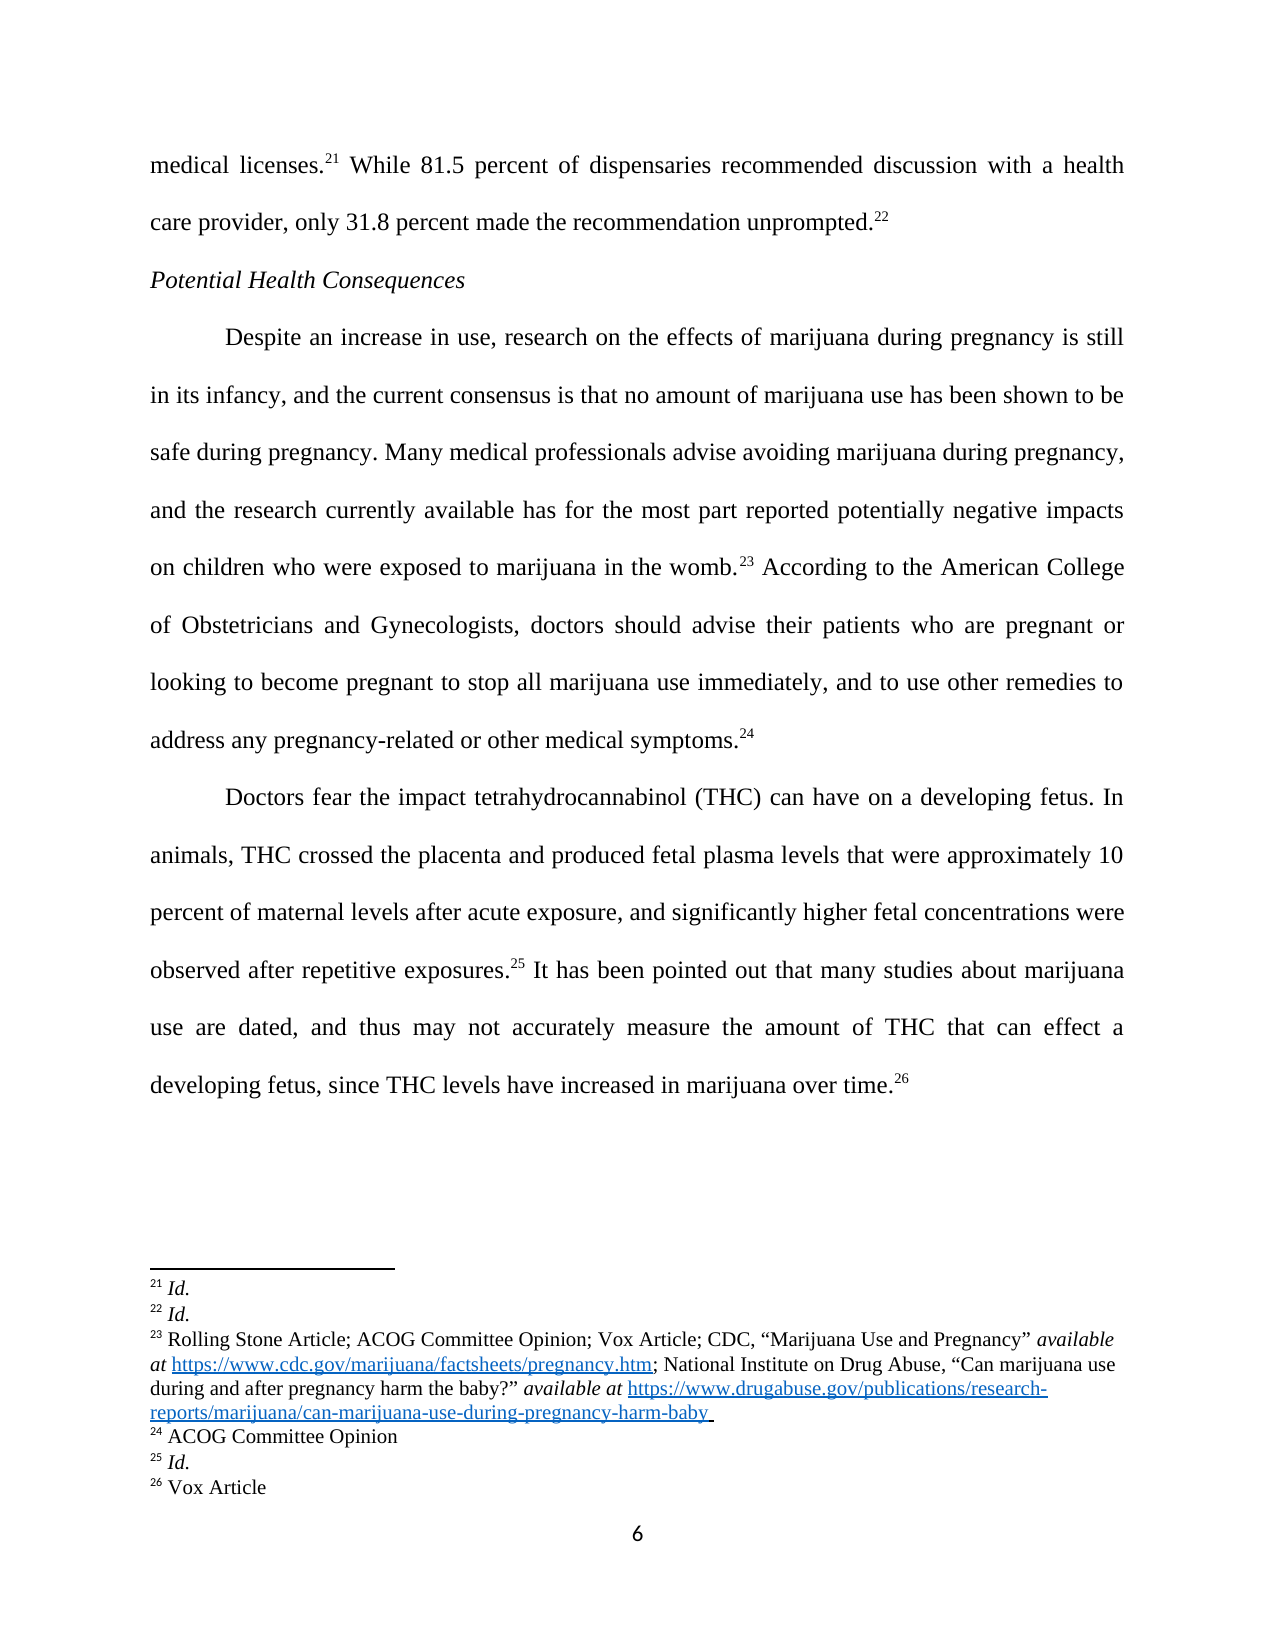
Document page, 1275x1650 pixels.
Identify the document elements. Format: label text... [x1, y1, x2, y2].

text Potential Health Consequences [150, 265, 1125, 294]
text Doctors fear the impact tetrahydrocannabinol (THC) can have on a developing fetus. In animals, THC crossed the placenta and produced fetal plasma levels that were approximately 10 percent of maternal levels after acute exposure, and significantly higher fetal concentrations were observed after repetitive exposures. It has been pointed out that many studies about marijuana use are dated, and thus may not accurately measure the amount of THC that can effect a developing fetus, since THC levels have increased in marijuana over time. [150, 782, 1125, 1099]
text The increased use of marijuana among pregnant individuals may be linked to the surge of marijuana legalization in the United States. As of November 2018, 32 states have legalized the use of medicinal marijuana, and 10 states and Washington, D.C. have legalized marijuana for recreational use. Marijuana is now easier to obtain legally, and may in some cases be marketed as having the ability to assist with pregnancy-related symptoms. A 2018 study based in Colorado found that, of 400 dispensaries contacted, 70 percent recommended the use of marijuana products to treat nausea in the first trimester, including a majority of dispensaries with medical licenses. While 81.5 percent of dispensaries recommended discussion with a health care provider, only 31.8 percent made the recommendation unprompted. [150, 150, 1125, 236]
text Despite an increase in use, research on the effects of marijuana during pregnancy is still in its infancy, and the current consensus is that no amount of marijuana use has been shown to be safe during pregnancy. Many medical professionals advise avoiding marijuana during pregnancy, and the research currently available has for the most part reported potentially negative impacts on children who were exposed to marijuana in the womb. According to the American College of Obstetricians and Gynecologists, doctors should advise their patients who are pregnant or looking to become pregnant to stop all marijuana use immediately, and to use other remedies to address any pregnancy-related or other medical symptoms. [150, 322, 1125, 754]
